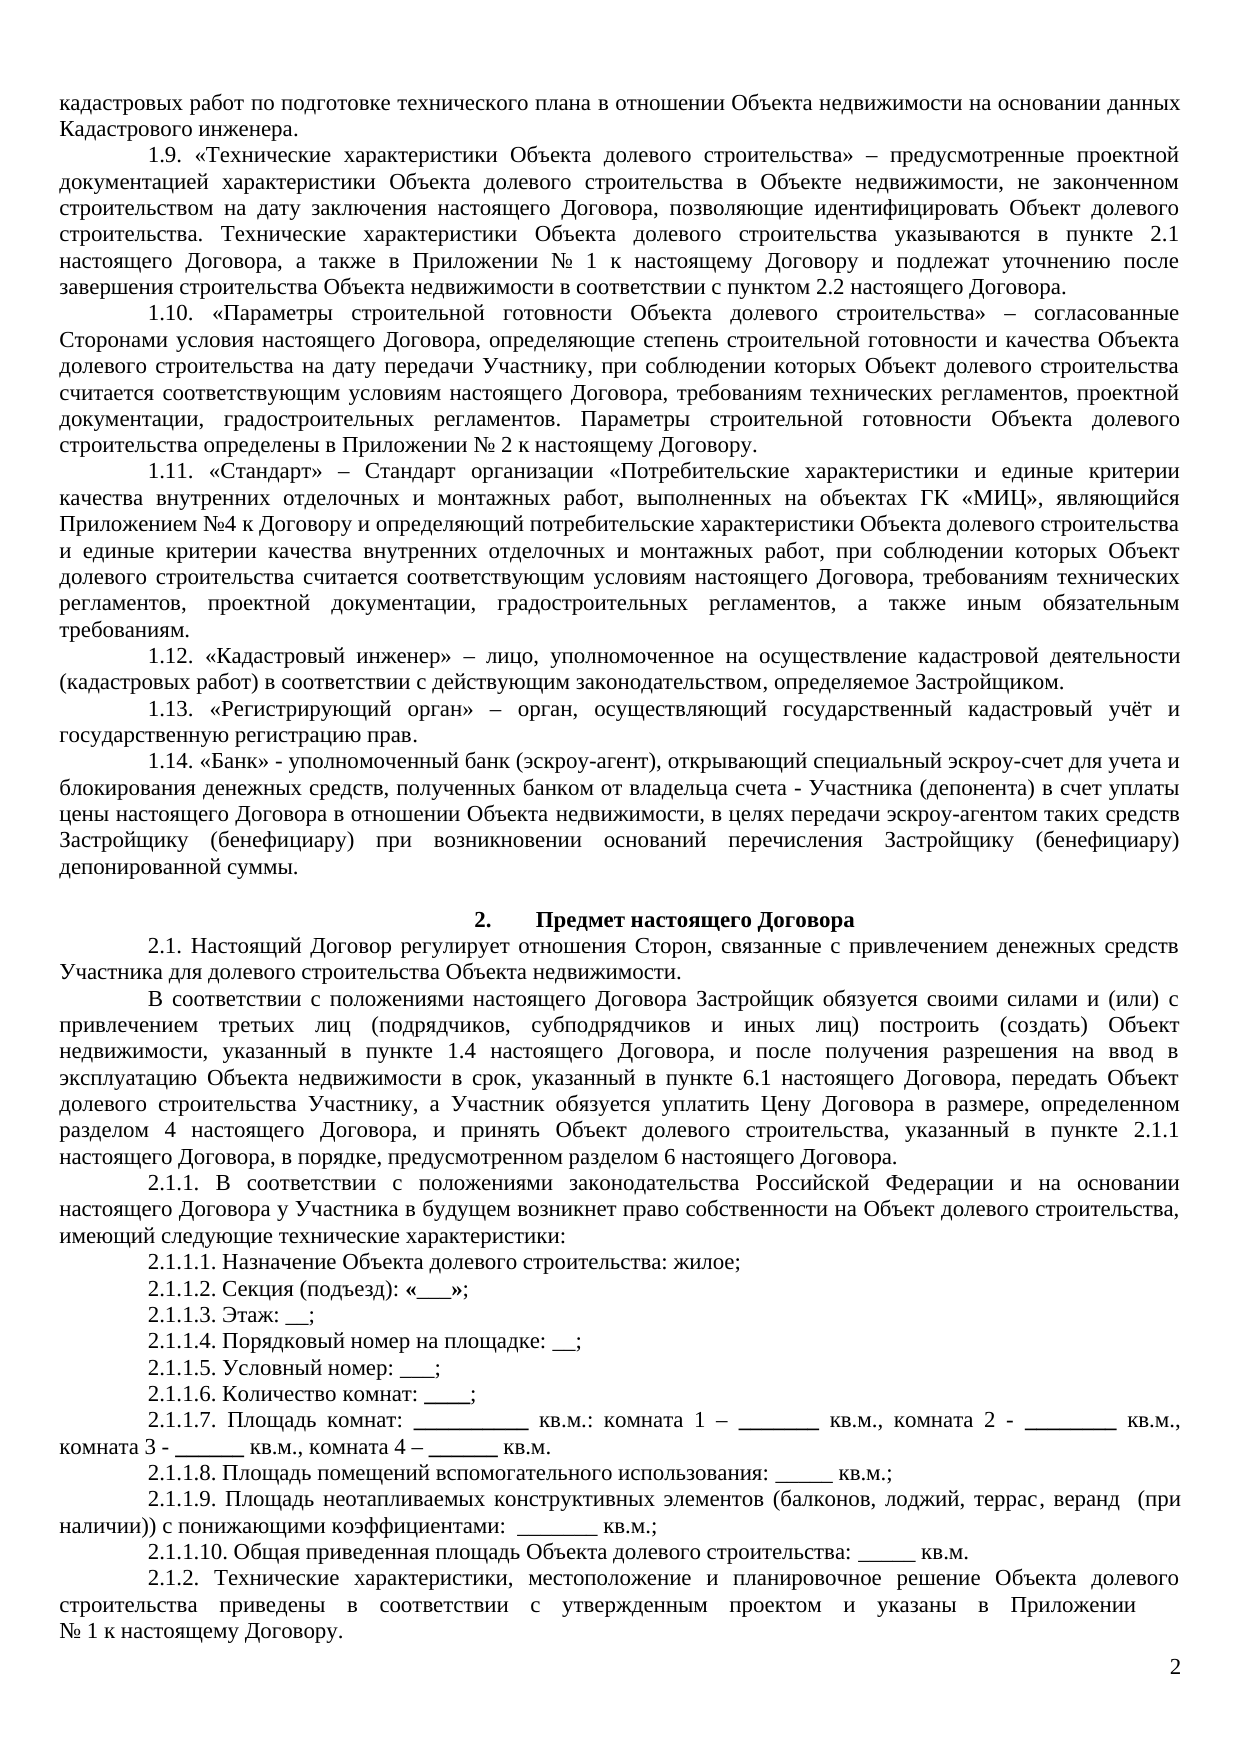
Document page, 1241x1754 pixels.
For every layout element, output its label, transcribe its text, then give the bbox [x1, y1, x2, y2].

text 2.1.1.10. Общая приведенная площадь Объекта долевого строительства: _____ кв.м. [59, 1538, 1181, 1564]
text 1.14. «Банк» - уполномоченный банк (эскроу-агент), открывающий специальный эскроу-счет для учета и блокирования денежных средств, полученных банком от владельца счета - Участника (депонента) в счет уплаты цены настоящего Договора в отношении Объекта недвижимости, в целях передачи эскроу-агентом таких средств Застройщику (бенефициару) при возникновении оснований перечисления Застройщику (бенефициару) депонированной суммы. [59, 747, 1181, 879]
text 1.11. «Стандарт» – Стандарт организации «Потребительские характеристики и единые критерии качества внутренних отделочных и монтажных работ, выполненных на объектах ГК «МИЦ», являющийся Приложением №4 к Договору и определяющий потребительские характеристики Объекта долевого строительства и единые критерии качества внутренних отделочных и монтажных работ, при соблюдении которых Объект долевого строительства считается соответствующим условиям настоящего Договора, требованиям технических регламентов, проектной документации, градостроительных регламентов, а также иным обязательным требованиям. [59, 458, 1181, 642]
text 2.1.1.9. Площадь неотапливаемых конструктивных элементов (балконов, лоджий, террас, веранд (при наличии)) с понижающими коэффициентами: _______ кв.м.; [59, 1485, 1181, 1538]
text 1.9. «Технические характеристики Объекта долевого строительства» – предусмотренные проектной документацией характеристики Объекта долевого строительства в Объекте недвижимости, не законченном строительством на дату заключения настоящего Договора, позволяющие идентифицировать Объект долевого строительства. Технические характеристики Объекта долевого строительства указываются в пункте 2.1 настоящего Договора, а также в Приложении № 1 к настоящему Договору и подлежат уточнению после завершения строительства Объекта недвижимости в соответствии с пунктом 2.2 настоящего Договора. [59, 141, 1181, 299]
text 2.1.1. В соответствии с положениями законодательства Российской Федерации и на основании настоящего Договора у Участника в будущем возникнет право собственности на Объект долевого строительства, имеющий следующие технические характеристики: [59, 1169, 1181, 1248]
text 2.1.1.6. Количество комнат: ____; [59, 1380, 1181, 1406]
text 1.13. «Регистрирующий орган» – орган, осуществляющий государственный кадастровый учёт и государственную регистрацию прав. [59, 695, 1181, 747]
list Предмет настоящего Договора [59, 906, 1181, 932]
text 1.10. «Параметры строительной готовности Объекта долевого строительства» – согласованные Сторонами условия настоящего Договора, определяющие степень строительной готовности и качества Объекта долевого строительства на дату передачи Участнику, при соблюдении которых Объект долевого строительства считается соответствующим условиям настоящего Договора, требованиям технических регламентов, проектной документации, градостроительных регламентов. Параметры строительной готовности Объекта долевого строительства определены в Приложении № 2 к настоящему Договору. [59, 299, 1181, 458]
text 2.1.1.5. Условный номер: ___; [59, 1354, 1181, 1380]
text 2.1. Настоящий Договор регулирует отношения Сторон, связанные с привлечением денежных средств Участника для долевого строительства Объекта недвижимости. [59, 932, 1181, 985]
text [59, 89, 1181, 141]
text 1.12. «Кадастровый инженер» – лицо, уполномоченное на осуществление кадастровой деятельности (кадастровых работ) в соответствии с действующим законодательством, определяемое Застройщиком. [59, 642, 1181, 695]
text 2.1.1.4. Порядковый номер на площадке: __; [59, 1327, 1181, 1354]
text 2.1.1.8. Площадь помещений вспомогательного использования: _____ кв.м.; [59, 1459, 1181, 1485]
text 2.1.1.7. Площадь комнат: __________ кв.м.: комната 1 – _______ кв.м., комната 2 - ________ кв.м., комната 3 - ______ кв.м., комната 4 – ______ кв.м. [59, 1406, 1181, 1459]
text 2.1.1.2. Секция (подъезд): «___»; [59, 1274, 1181, 1301]
text В соответствии с положениями настоящего Договора Застройщик обязуется своими силами и (или) с привлечением третьих лиц (подрядчиков, субподрядчиков и иных лиц) построить (создать) Объект недвижимости, указанный в пункте 1.4 настоящего Договора, и после получения разрешения на ввод в эксплуатацию Объекта недвижимости в срок, указанный в пункте 6.1 настоящего Договора, передать Объект долевого строительства Участнику, а Участник обязуется уплатить Цену Договора в размере, определенном разделом 4 настоящего Договора, и принять Объект долевого строительства, указанный в пункте 2.1.1 настоящего Договора, в порядке, предусмотренном разделом 6 настоящего Договора. [59, 985, 1181, 1169]
text 2.1.1.1. Назначение Объекта долевого строительства: жилое; [59, 1248, 1181, 1274]
text 2.1.2. Технические характеристики, местоположение и планировочное решение Объекта долевого строительства приведены в соответствии с утвержденным проектом и указаны в Приложении № 1 к настоящему Договору. [59, 1564, 1181, 1643]
text 2.1.1.3. Этаж: __; [59, 1301, 1181, 1327]
